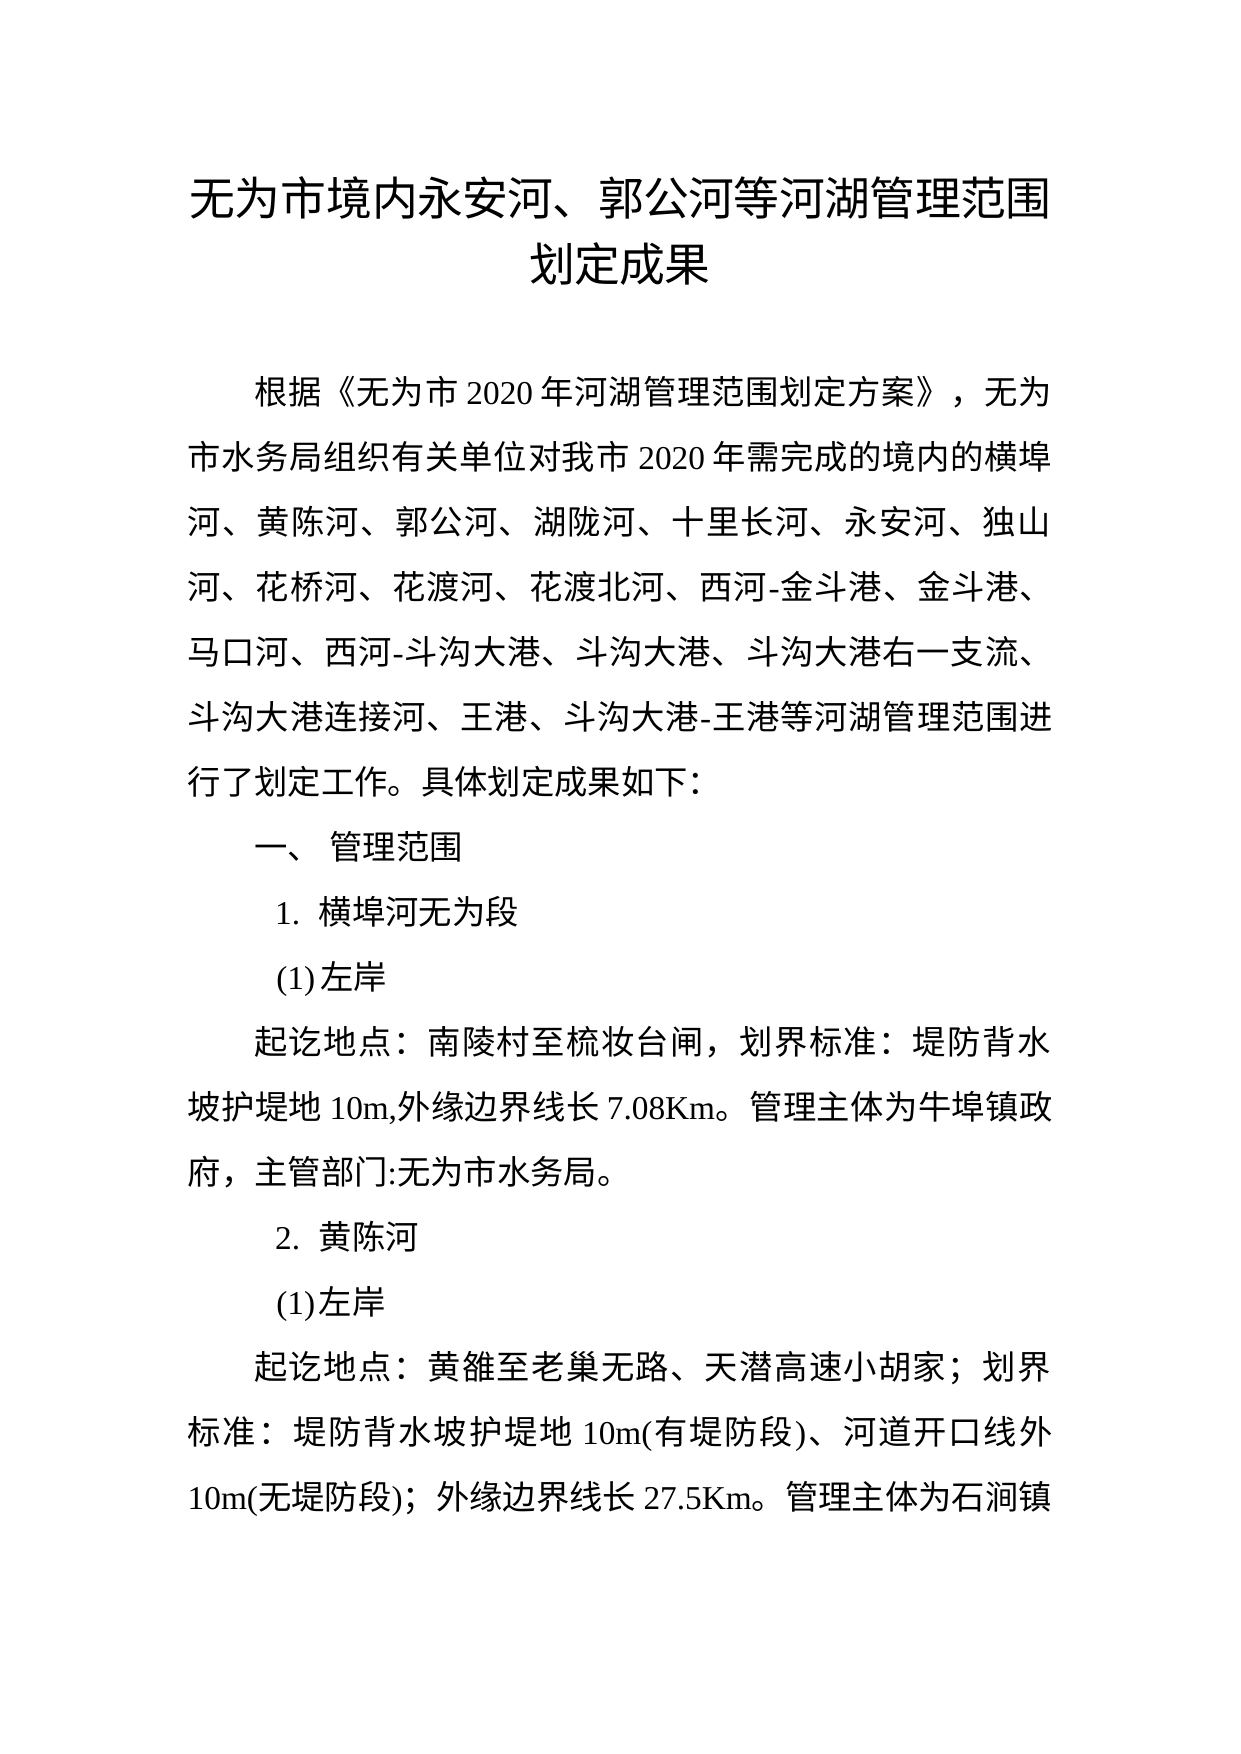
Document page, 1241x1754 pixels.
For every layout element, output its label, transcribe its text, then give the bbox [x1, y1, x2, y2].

text 根据《无为市2020年河湖管理范围划定方案》，无为市水务局组织有关单位对我市2020年需完成的境内的横埠河、黄陈河、郭公河、湖陇河、十里长河、永安河、独山河、花桥河、花渡河、花渡北河、西河-金斗港、金斗港、马口河、西河-斗沟大港、斗沟大港、斗沟大港右一支流、斗沟大港连接河、王港、斗沟大港-王港等河湖管理范围进行了划定工作。具体划定成果如下： [187, 357, 1053, 812]
list 左岸 [276, 942, 1053, 1007]
list 横埠河无为段 [275, 877, 1053, 942]
list 黄陈河 [275, 1202, 1053, 1267]
list 管理范围 [254, 812, 1053, 877]
text 无为市境内永安河、郭公河等河湖管理范围划定成果 [187, 162, 1053, 295]
text 起讫地点：南陵村至梳妆台闸，划界标准：堤防背水坡护堤地10m,外缘边界线长7.08Km。管理主体为牛埠镇政府，主管部门:无为市水务局。 [187, 1007, 1053, 1202]
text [187, 1332, 1053, 1527]
list 左岸 [276, 1267, 1053, 1332]
